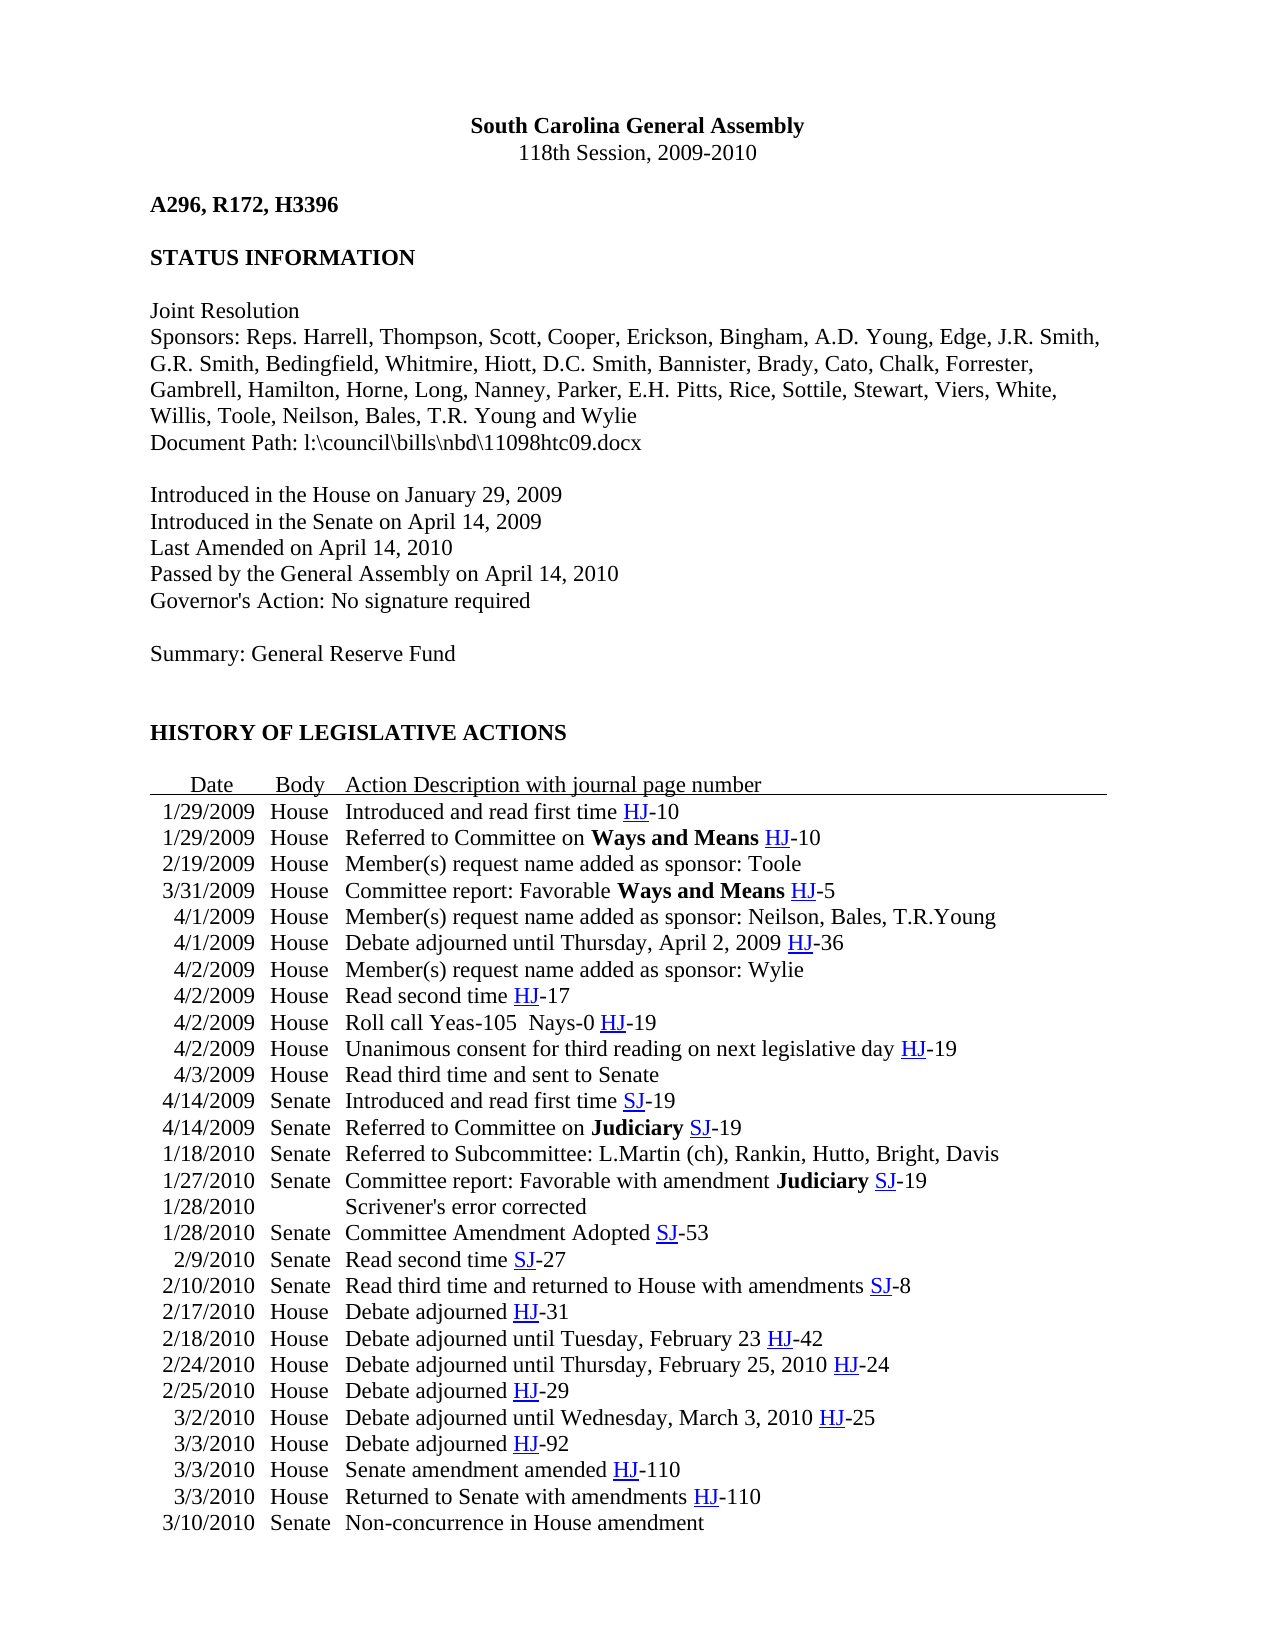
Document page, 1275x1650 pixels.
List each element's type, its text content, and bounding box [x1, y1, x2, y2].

text A296, R172, H3396 [150, 192, 1125, 218]
text HISTORY OF LEGISLATIVE ACTIONS [150, 719, 1125, 745]
text 2/17/2010 House Debate adjourned HJ-31 [150, 1298, 1125, 1325]
text 2/9/2010 Senate Read second time SJ-27 [150, 1246, 1125, 1272]
text 4/1/2009 House Debate adjourned until Thursday, April 2, 2009 HJ-36 [150, 929, 1125, 956]
text 2/24/2010 House Debate adjourned until Thursday, February 25, 2010 HJ-24 [150, 1351, 1125, 1377]
text 2/10/2010 Senate Read third time and returned to House with amendments SJ-8 [150, 1272, 1125, 1298]
text Governor's Action: No signature required [150, 587, 1125, 613]
text 3/10/2010 Senate Non-concurrence in House amendment [150, 1509, 1125, 1536]
text 2/18/2010 House Debate adjourned until Tuesday, February 23 HJ-42 [150, 1325, 1125, 1351]
text South Carolina General Assembly [150, 112, 1125, 139]
text 1/18/2010 Senate Referred to Subcommittee: L.Martin (ch), Rankin, Hutto, Bright, Davis [150, 1140, 1125, 1167]
text 118th Session, 2009-2010 [150, 139, 1125, 165]
text 4/2/2009 House Unanimous consent for third reading on next legislative day HJ-19 [150, 1035, 1125, 1061]
text Sponsors: Reps. Harrell, Thompson, Scott, Cooper, Erickson, Bingham, A.D. Young, Edge, J.R. Smith, G.R. Smith, Bedingfield, Whitmire, Hiott, D.C. Smith, Bannister, Brady, Cato, Chalk, Forrester, Gambrell, Hamilton, Horne, Long, Nanney, Parker, E.H. Pitts, Rice, Sottile, Stewart, Viers, White, Willis, Toole, Neilson, Bales, T.R. Young and Wylie [150, 323, 1125, 429]
text Joint Resolution [150, 297, 1125, 323]
text 1/29/2009 House Referred to Committee on Ways and Means HJ-10 [150, 824, 1125, 850]
text Document Path: l:\council\bills\nbd\11098htc09.docx [150, 429, 1125, 455]
text 2/19/2009 House Member(s) request name added as sponsor: Toole [150, 850, 1125, 877]
text 4/14/2009 Senate Referred to Committee on Judiciary SJ-19 [150, 1114, 1125, 1140]
text 2/25/2010 House Debate adjourned HJ-29 [150, 1377, 1125, 1404]
text 1/28/2010 Scrivener's error corrected [150, 1193, 1125, 1219]
text 3/3/2010 House Returned to Senate with amendments HJ-110 [150, 1483, 1125, 1509]
text 3/3/2010 House Debate adjourned HJ-92 [150, 1430, 1125, 1457]
text STATUS INFORMATION [150, 244, 1125, 271]
text Last Amended on April 14, 2010 [150, 534, 1125, 561]
text Summary: General Reserve Fund [150, 639, 1125, 666]
text 4/2/2009 House Read second time HJ-17 [150, 982, 1125, 1008]
text Passed by the General Assembly on April 14, 2010 [150, 561, 1125, 587]
text 3/2/2010 House Debate adjourned until Wednesday, March 3, 2010 HJ-25 [150, 1404, 1125, 1430]
text 4/2/2009 House Member(s) request name added as sponsor: Wylie [150, 956, 1125, 982]
text Introduced in the House on January 29, 2009 [150, 481, 1125, 508]
text 1/28/2010 Senate Committee Amendment Adopted SJ-53 [150, 1219, 1125, 1246]
text 1/27/2010 Senate Committee report: Favorable with amendment Judiciary SJ-19 [150, 1167, 1125, 1193]
text 4/2/2009 House Roll call Yeas-105 Nays-0 HJ-19 [150, 1008, 1125, 1035]
text 4/3/2009 House Read third time and sent to Senate [150, 1061, 1125, 1088]
text 3/31/2009 House Committee report: Favorable Ways and Means HJ-5 [150, 877, 1125, 903]
text 3/3/2010 House Senate amendment amended HJ-110 [150, 1457, 1125, 1483]
text Date Body Action Description with journal page number [150, 771, 1125, 798]
text 4/14/2009 Senate Introduced and read first time SJ-19 [150, 1088, 1125, 1114]
text Introduced in the Senate on April 14, 2009 [150, 508, 1125, 534]
text 1/29/2009 House Introduced and read first time HJ-10 [150, 798, 1125, 824]
text 4/1/2009 House Member(s) request name added as sponsor: Neilson, Bales, T.R.Young [150, 903, 1125, 929]
